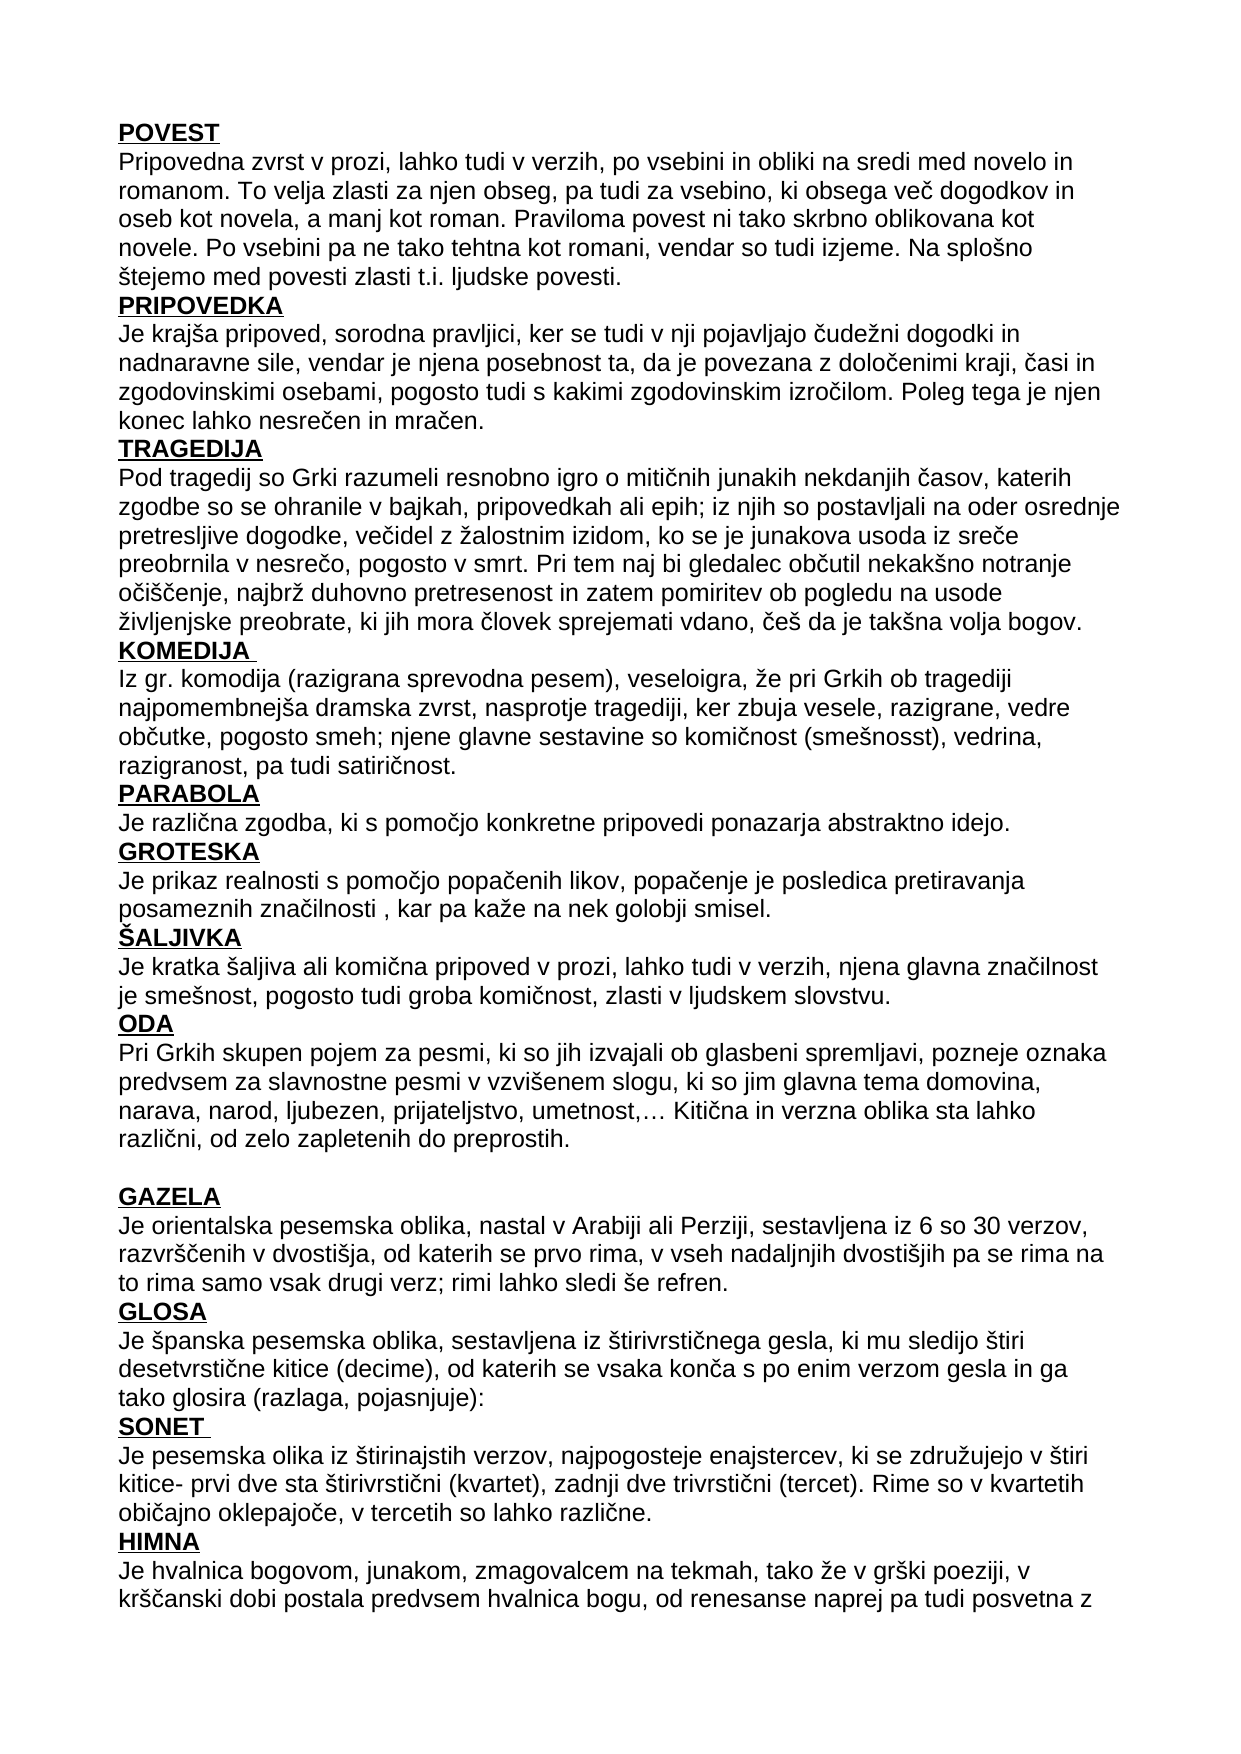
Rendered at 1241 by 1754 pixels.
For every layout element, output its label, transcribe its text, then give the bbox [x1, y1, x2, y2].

text Je kratka šaljiva ali komična pripoved v prozi, lahko tudi v verzih, njena glavna značilnost je smešnost, pogosto tudi groba komičnost, zlasti v ljudskem slovstvu. [118, 952, 1122, 1009]
subtitle TRAGEDIJA [118, 434, 1122, 463]
text Je pesemska olika iz štirinajstih verzov, najpogosteje enajstercev, ki se združujejo v štiri kitice- prvi dve sta štirivrstični (kvartet), zadnji dve trivrstični (tercet). Rime so v kvartetih običajno oklepajoče, v tercetih so lahko različne. [118, 1441, 1122, 1527]
text Iz gr. komodija (razigrana sprevodna pesem), veseloigra, že pri Grkih ob tragediji najpomembnejša dramska zvrst, nasprotje tragediji, ker zbuja vesele, razigrane, vedre občutke, pogosto smeh; njene glavne sestavine so komičnost (smešnosst), vedrina, razigranost, pa tudi satiričnost. [118, 664, 1122, 779]
subtitle GROTESKA [118, 837, 1122, 866]
text Je različna zgodba, ki s pomočjo konkretne pripovedi ponazarja abstraktno idejo. [118, 808, 1122, 837]
subtitle PARABOLA [118, 779, 1122, 808]
text Je prikaz realnosti s pomočjo popačenih likov, popačenje je posledica pretiravanja posameznih značilnosti , kar pa kaže na nek golobji smisel. [118, 866, 1122, 923]
text Pri Grkih skupen pojem za pesmi, ki so jih izvajali ob glasbeni spremljavi, pozneje oznaka predvsem za slavnostne pesmi v vzvišenem slogu, ki so jim glavna tema domovina, narava, narod, ljubezen, prijateljstvo, umetnost,… Kitična in verzna oblika sta lahko različni, od zelo zapletenih do preprostih. [118, 1038, 1122, 1153]
text Je krajša pripoved, sorodna pravljici, ker se tudi v nji pojavljajo čudežni dogodki in nadnaravne sile, vendar je njena posebnost ta, da je povezana z določenimi kraji, časi in zgodovinskimi osebami, pogosto tudi s kakimi zgodovinskim izročilom. Poleg tega je njen konec lahko nesrečen in mračen. [118, 319, 1122, 434]
subtitle ODA [118, 1009, 1122, 1038]
text Pripovedna zvrst v prozi, lahko tudi v verzih, po vsebini in obliki na sredi med novelo in romanom. To velja zlasti za njen obseg, pa tudi za vsebino, ki obsega več dogodkov in oseb kot novela, a manj kot roman. Praviloma povest ni tako skrbno oblikovana kot novele. Po vsebini pa ne tako tehtna kot romani, vendar so tudi izjeme. Na splošno štejemo med povesti zlasti t.i. ljudske povesti. [118, 147, 1122, 291]
text Pod tragedij so Grki razumeli resnobno igro o mitičnih junakih nekdanjih časov, katerih zgodbe so se ohranile v bajkah, pripovedkah ali epih; iz njih so postavljali na oder osrednje pretresljive dogodke, večidel z žalostnim izidom, ko se je junakova usoda iz sreče preobrnila v nesrečo, pogosto v smrt. Pri tem naj bi gledalec občutil nekakšno notranje očiščenje, najbrž duhovno pretresenost in zatem pomiritev ob pogledu na usode življenjske preobrate, ki jih mora človek sprejemati vdano, češ da je takšna volja bogov. [118, 463, 1122, 636]
text Je španska pesemska oblika, sestavljena iz štirivrstičnega gesla, ki mu sledijo štiri desetvrstične kitice (decime), od katerih se vsaka konča s po enim verzom gesla in ga tako glosira (razlaga, pojasnjuje): [118, 1326, 1122, 1412]
subtitle POVEST [118, 118, 1122, 147]
subtitle HIMNA [118, 1527, 1122, 1556]
subtitle PRIPOVEDKA [118, 291, 1122, 319]
subtitle GLOSA [118, 1297, 1122, 1326]
subtitle SONET [118, 1412, 1122, 1441]
subtitle KOMEDIJA [118, 636, 1122, 664]
subtitle ŠALJIVKA [118, 923, 1122, 952]
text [118, 1556, 1122, 1613]
subtitle GAZELA [118, 1182, 1122, 1211]
text Je orientalska pesemska oblika, nastal v Arabiji ali Perziji, sestavljena iz 6 so 30 verzov, razvrščenih v dvostišja, od katerih se prvo rima, v vseh nadaljnjih dvostišjih pa se rima na to rima samo vsak drugi verz; rimi lahko sledi še refren. [118, 1211, 1122, 1297]
